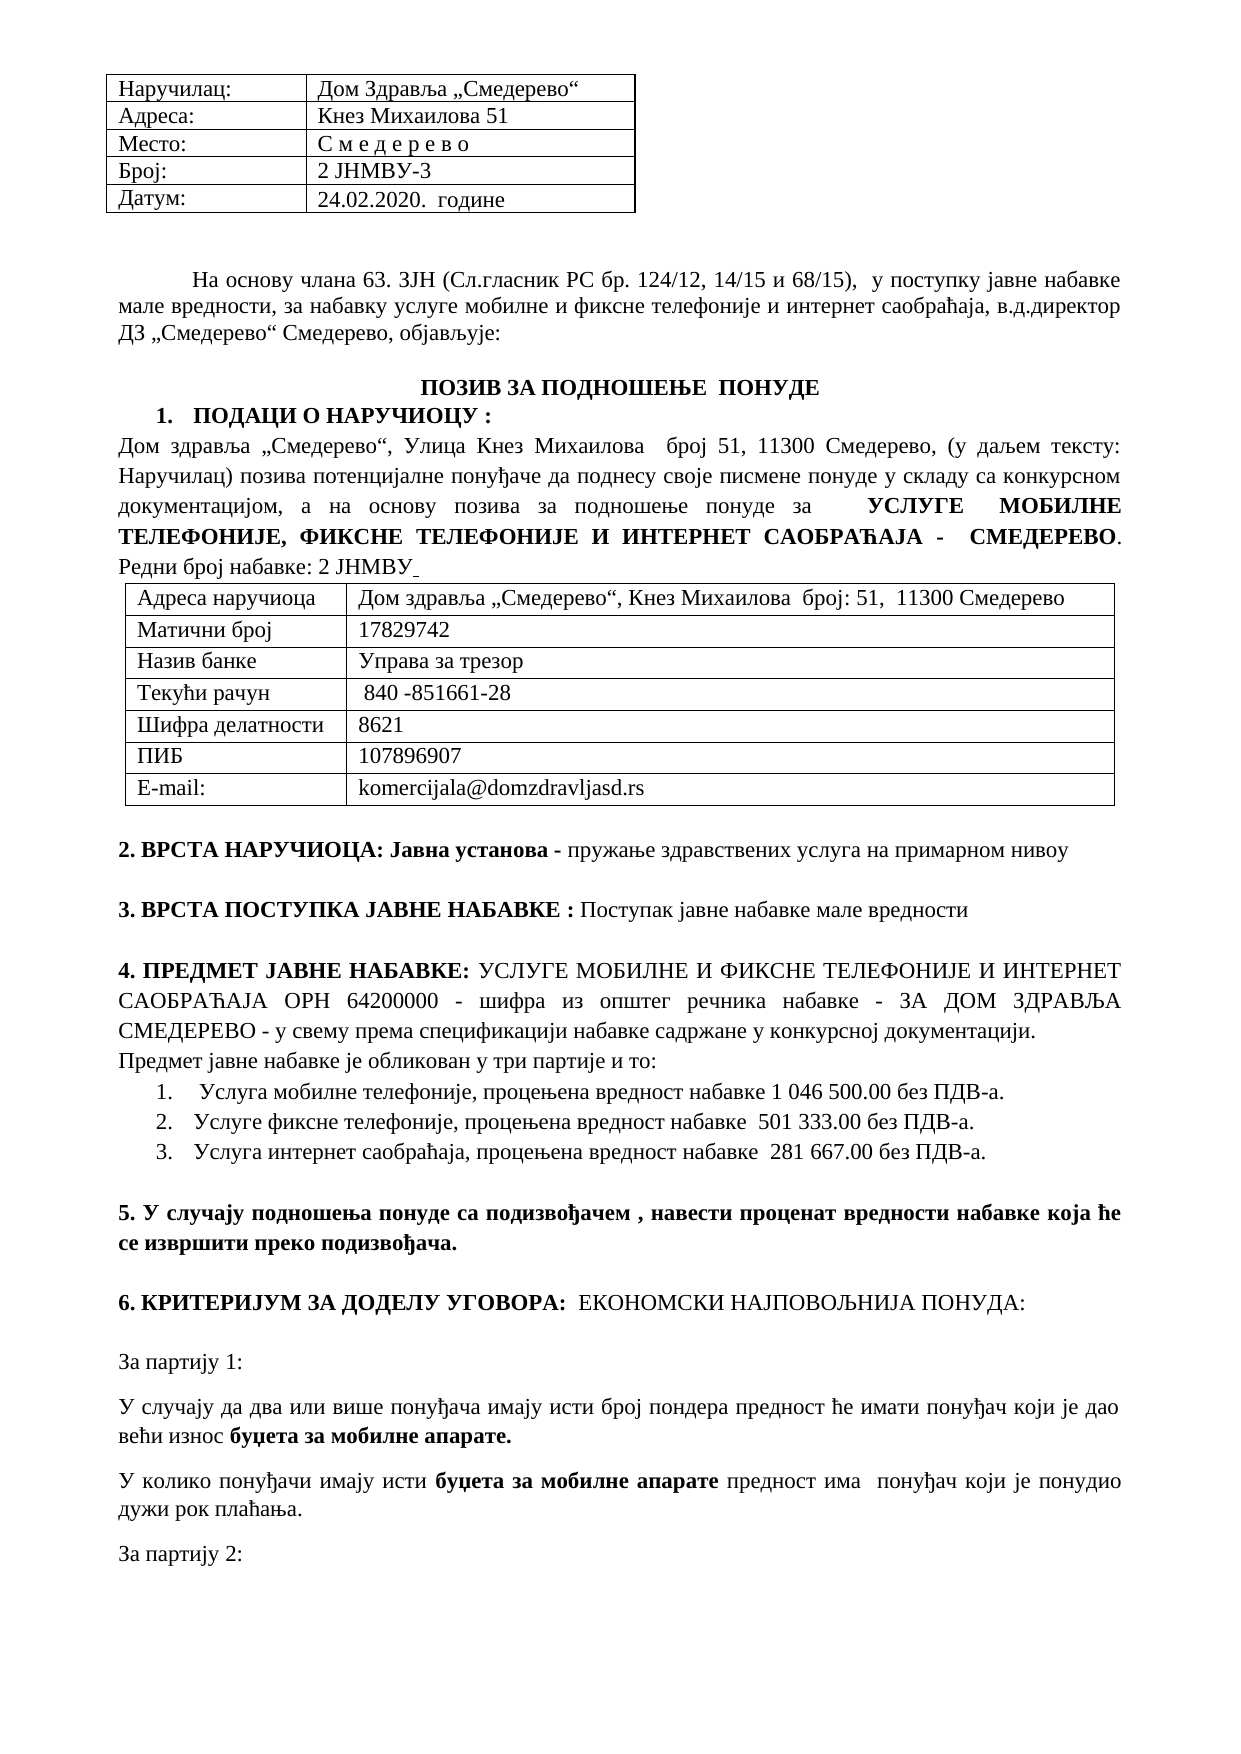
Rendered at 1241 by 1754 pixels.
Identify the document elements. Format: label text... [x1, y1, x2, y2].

list ПОДАЦИ О НАРУЧИОЦУ : [156, 402, 1122, 428]
text 3. ВРСТА ПОСТУПКА ЈАВНЕ НАБАВКЕ : Поступак јавне набавке мале вредности [118, 897, 1122, 923]
table_cell 107896907 [347, 743, 1114, 773]
table_cell Датум: [107, 185, 306, 212]
table_cell Текући рачун [126, 679, 346, 710]
table_cell 2 ЈНМВУ-3 [307, 157, 634, 183]
list Услуга мобилне телефоније, процењена вредност набавке 1 046 500.00 без ПДВ-а. [156, 1078, 1122, 1104]
text У колико понуђачи имају исти буџета за мобилне апарате предност има понуђач који је понудио дужи рок плаћања. [118, 1467, 1122, 1522]
text 5. У случају подношења понуде са подизвођачем , навести проценат вредности набавке која ће се извршити преко подизвођача. [118, 1199, 1122, 1255]
table_cell 840 -851661-28 [347, 679, 1114, 710]
table_cell Матични број [126, 616, 346, 647]
table_cell Шифра делатности [126, 711, 346, 742]
table_cell Место: [107, 130, 306, 156]
text 4. ПРЕДМЕТ ЈАВНЕ НАБАВКЕ: УСЛУГЕ МОБИЛНЕ И ФИКСНЕ ТЕЛЕФОНИЈЕ И ИНТЕРНЕТ САОБРАЋАЈА ОРН 64200000 - шифра из општег речника набавке - ЗА ДОМ ЗДРАВЉА СМЕДЕРЕВО - у свему према спецификацији набавке садржане у конкурсној документацији. [118, 957, 1122, 1044]
table_cell С м е д е р е в о [307, 130, 634, 156]
table_header Адреса наручиоца [126, 584, 346, 615]
table_cell Управа за трезор [347, 648, 1114, 678]
table_cell 17829742 [347, 616, 1114, 647]
text 2. ВРСТА НАРУЧИОЦА: Јавна установа - пружање здравствених услуга на примарном нивоу [118, 836, 1122, 862]
text У случају да два или више понуђача имају исти број пондера предност ће имати понуђач који је дао већи износ буџета за мобилне апарате. [118, 1393, 1122, 1448]
list Услуга интернет саобраћаја, процењена вредност набавке 281 667.00 без ПДВ-а. [156, 1138, 1122, 1164]
table_header Дом здравља „Смедерево“, Кнез Михаилова број: 51, 11300 Смедерево [347, 584, 1114, 615]
table_header Дом Здравља „Смедерево“ [307, 75, 634, 101]
table_cell Назив банке [126, 648, 346, 678]
text 6. КРИТЕРИЈУМ ЗА ДОДЕЛУ УГОВОРА: ЕКОНОМСКИ НАЈПОВОЉНИЈА ПОНУДА: [118, 1289, 1122, 1316]
list Дом здравља „Смедерево“, Улица Кнез Михаилова број 51, 11300 Смедерево, (у даљем тексту: Наручилац) позива потенцијалне понуђаче да поднесу своје писмене понуде у складу са конкурсном документацијом, а на основу позива за подношење понуде за УСЛУГЕ МОБИЛНЕ ТЕЛЕФОНИЈЕ, ФИКСНЕ ТЕЛЕФОНИЈЕ И ИНТЕРНЕТ САОБРАЋАЈА - СМЕДЕРЕВО. Редни број набавке: 2 ЈНМВУ [118, 432, 1122, 579]
text За партију 2: [118, 1540, 1122, 1567]
text Предмет јавне набавке је обликован у три партије и то: [118, 1048, 1122, 1074]
table_header Наручилац: [107, 75, 306, 101]
table_cell ПИБ [126, 743, 346, 773]
table_cell 8621 [347, 711, 1114, 742]
table_cell Кнез Михаилова 51 [307, 102, 634, 129]
table_cell Адреса: [107, 102, 306, 129]
table_cell Број: [107, 157, 306, 183]
text ПОЗИВ ЗА ПОДНОШЕЊЕ ПОНУДЕ [118, 373, 1122, 400]
table_cell komercijala@domzdravljasd.rs [347, 774, 1114, 805]
text На основу члана 63. ЗЈН (Сл.гласник РС бр. 124/12, 14/15 и 68/15), у поступку јавне набавке мале вредности, за набавку услуге мобилне и фиксне телефоније и интернет саобраћаја, в.д.директор ДЗ „Смедерево“ Смедерево, објављује: [118, 266, 1122, 345]
table_cell 24.02.2020. године [307, 185, 634, 212]
text За партију 1: [118, 1348, 1122, 1374]
list Услуге фиксне телефоније, процењена вредност набавке 501 333.00 без ПДВ-а. [156, 1108, 1122, 1134]
table_cell Е-mail: [126, 774, 346, 805]
